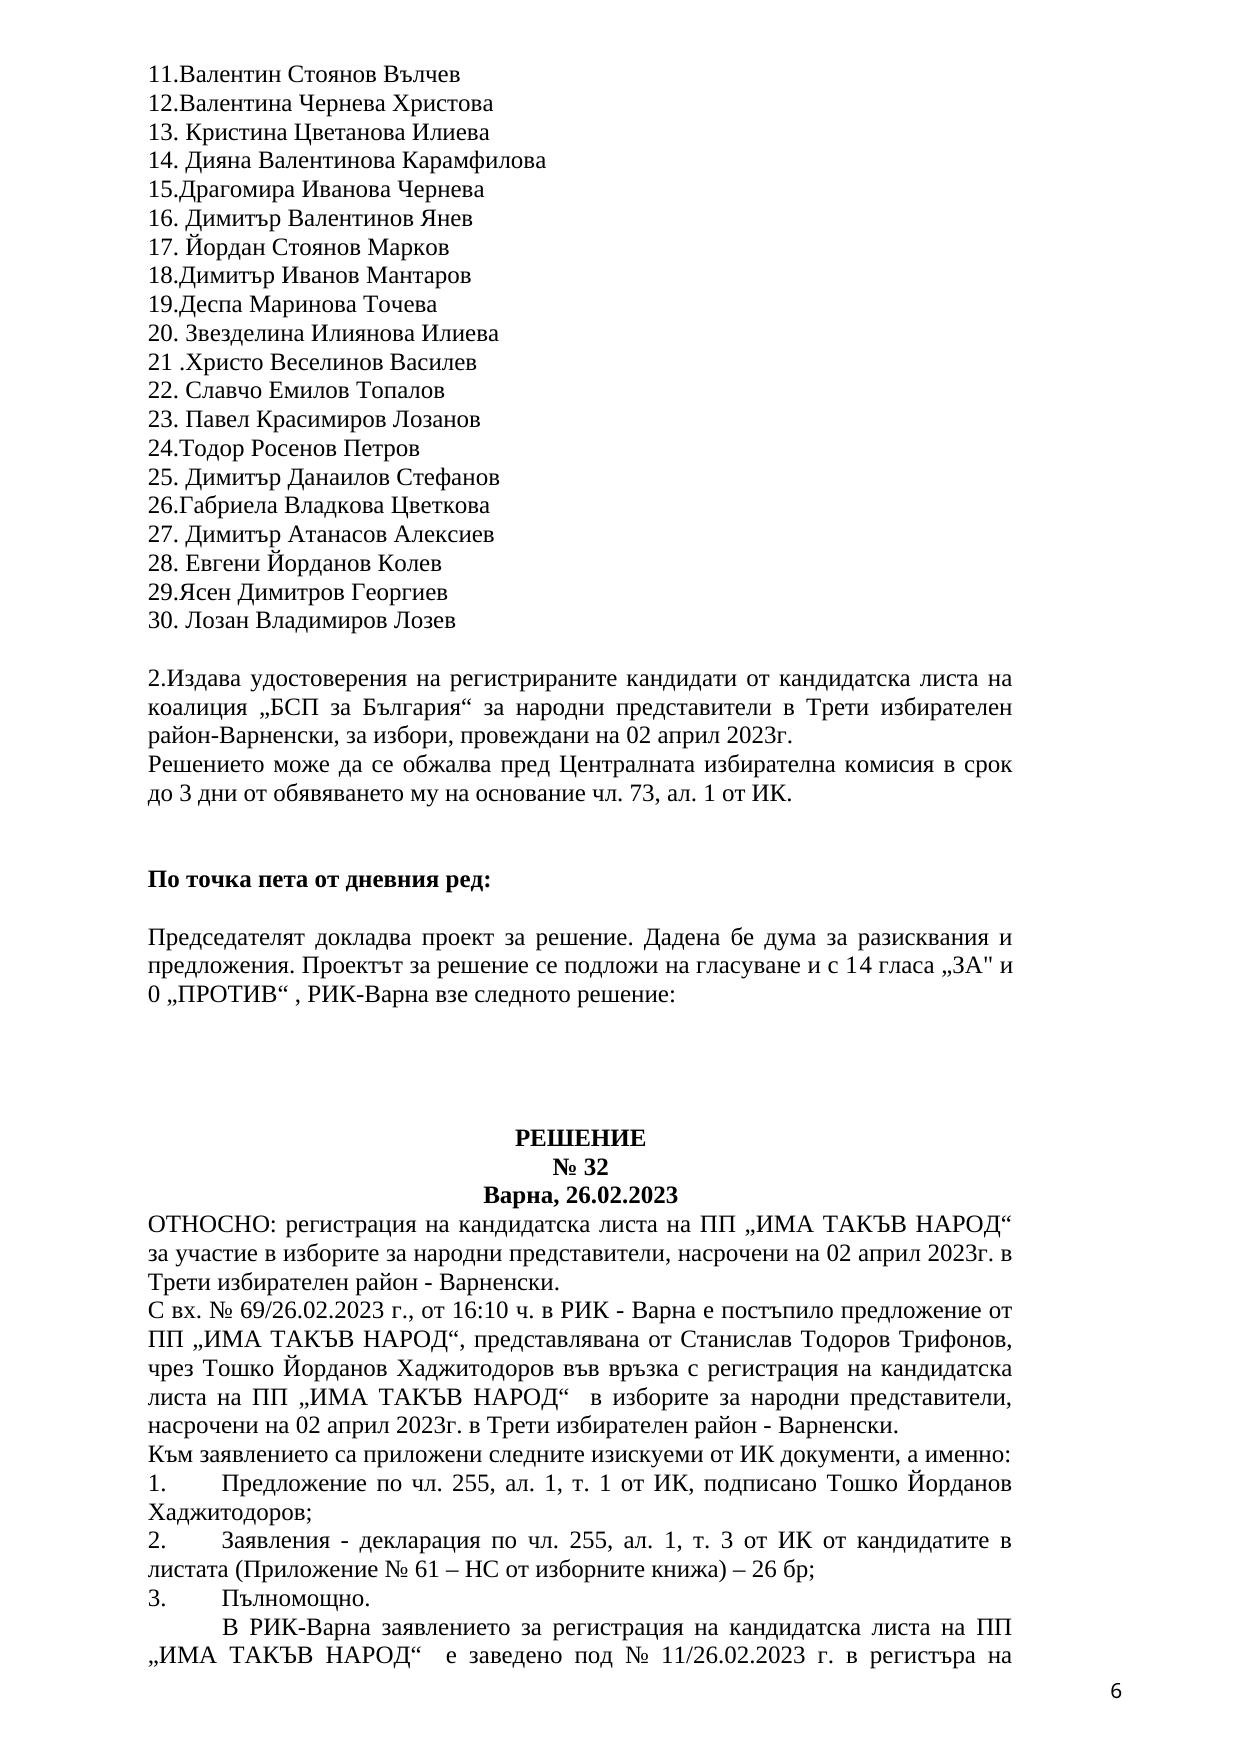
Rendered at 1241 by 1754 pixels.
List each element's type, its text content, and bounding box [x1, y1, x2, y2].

text Председателят докладва проект за решение. Дадена бе дума за разисквания и предложения. Проектът за решение се подложи на гласуване и с 14 гласа „ЗА" и 0 „ПРОТИВ“ , РИК-Варна взе следното решение: [148, 922, 1013, 1008]
text 2.Издава удостоверения на регистрираните кандидати от кандидатскa листa на коалиция „БСП за България“ за народни представители в Трети избирателен район-Варненски, за избори, провеждани на 02 април 2023г. [148, 663, 1013, 749]
text 14. Дияна Валентинова Карамфилова [148, 145, 1013, 174]
text 11.Валентин Стоянов Вълчев [148, 59, 1013, 88]
text № 32 [148, 1152, 1013, 1180]
text Варна, 26.02.2023 [148, 1180, 1013, 1209]
text 27. Димитър Атанасов Алексиев [148, 519, 1013, 548]
text 21 .Христо Веселинов Василев [148, 347, 1013, 375]
text 28. Евгени Йорданов Колев [148, 548, 1013, 577]
text 13. Кристина Цветанова Илиева [148, 117, 1013, 145]
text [148, 1612, 1013, 1669]
text 25. Димитър Данаилов Стефанов [148, 462, 1013, 490]
text 26.Габриела Владкова Цветкова [148, 490, 1013, 519]
text Към заявлението са приложени следните изискуеми от ИК документи, а именно: [148, 1439, 1013, 1468]
text 24.Тодор Росенов Петров [148, 433, 1013, 462]
text 23. Павел Красимиров Лозанов [148, 404, 1013, 433]
text 15.Драгомира Иванова Чернева [148, 174, 1013, 203]
text 1. Предложение по чл. 255, ал. 1, т. 1 от ИК, подписано Тошко Йорданов Хаджитодоров; [148, 1468, 1013, 1525]
text 20. Звезделина Илиянова Илиева [148, 318, 1013, 347]
text 30. Лозан Владимиров Лозев [148, 605, 1013, 634]
text Решението може да се обжалва пред Централната избирателна комисия в срок до 3 дни от обявяването му на основание чл. 73, ал. 1 от ИК. [148, 749, 1013, 807]
text РЕШЕНИЕ [148, 1123, 1013, 1152]
text 22. Славчо Емилов Топалов [148, 375, 1013, 404]
text 2. Заявления - декларация по чл. 255, ал. 1, т. 3 от ИК от кандидатите в листата (Приложение № 61 – НС от изборните книжа) – 26 бр; [148, 1525, 1013, 1583]
text 12.Валентина Чернева Христова [148, 88, 1013, 117]
text ОТНОСНО: регистрация на кандидатскa листa на ПП „ИМА ТАКЪВ НАРОД“ за участие в изборите за народни представители, насрочени на 02 април 2023г. в Трети избирателен район - Варненски. [148, 1209, 1013, 1295]
text 17. Йордан Стоянов Марков [148, 232, 1013, 260]
text 19.Деспа Маринова Точева [148, 289, 1013, 318]
text 16. Димитър Валентинов Янев [148, 203, 1013, 232]
text С вх. № 69/26.02.2023 г., от 16:10 ч. в РИК - Варна е постъпило предложение от ПП „ИМА ТАКЪВ НАРОД“, представлявана от Станислав Тодоров Трифонов, чрез Тошко Йорданов Хаджитодоров във връзка с регистрация на кандидатскa листa на ПП „ИМА ТАКЪВ НАРОД“ в изборите за народни представители, насрочени на 02 април 2023г. в Трети избирателен район - Варненски. [148, 1295, 1013, 1439]
text По точка пета от дневния ред: [148, 864, 1122, 893]
text 29.Ясен Димитров Георгиев [148, 577, 1013, 605]
text 3. Пълномощно. [148, 1583, 1013, 1612]
text 18.Димитър Иванов Мантаров [148, 260, 1013, 289]
